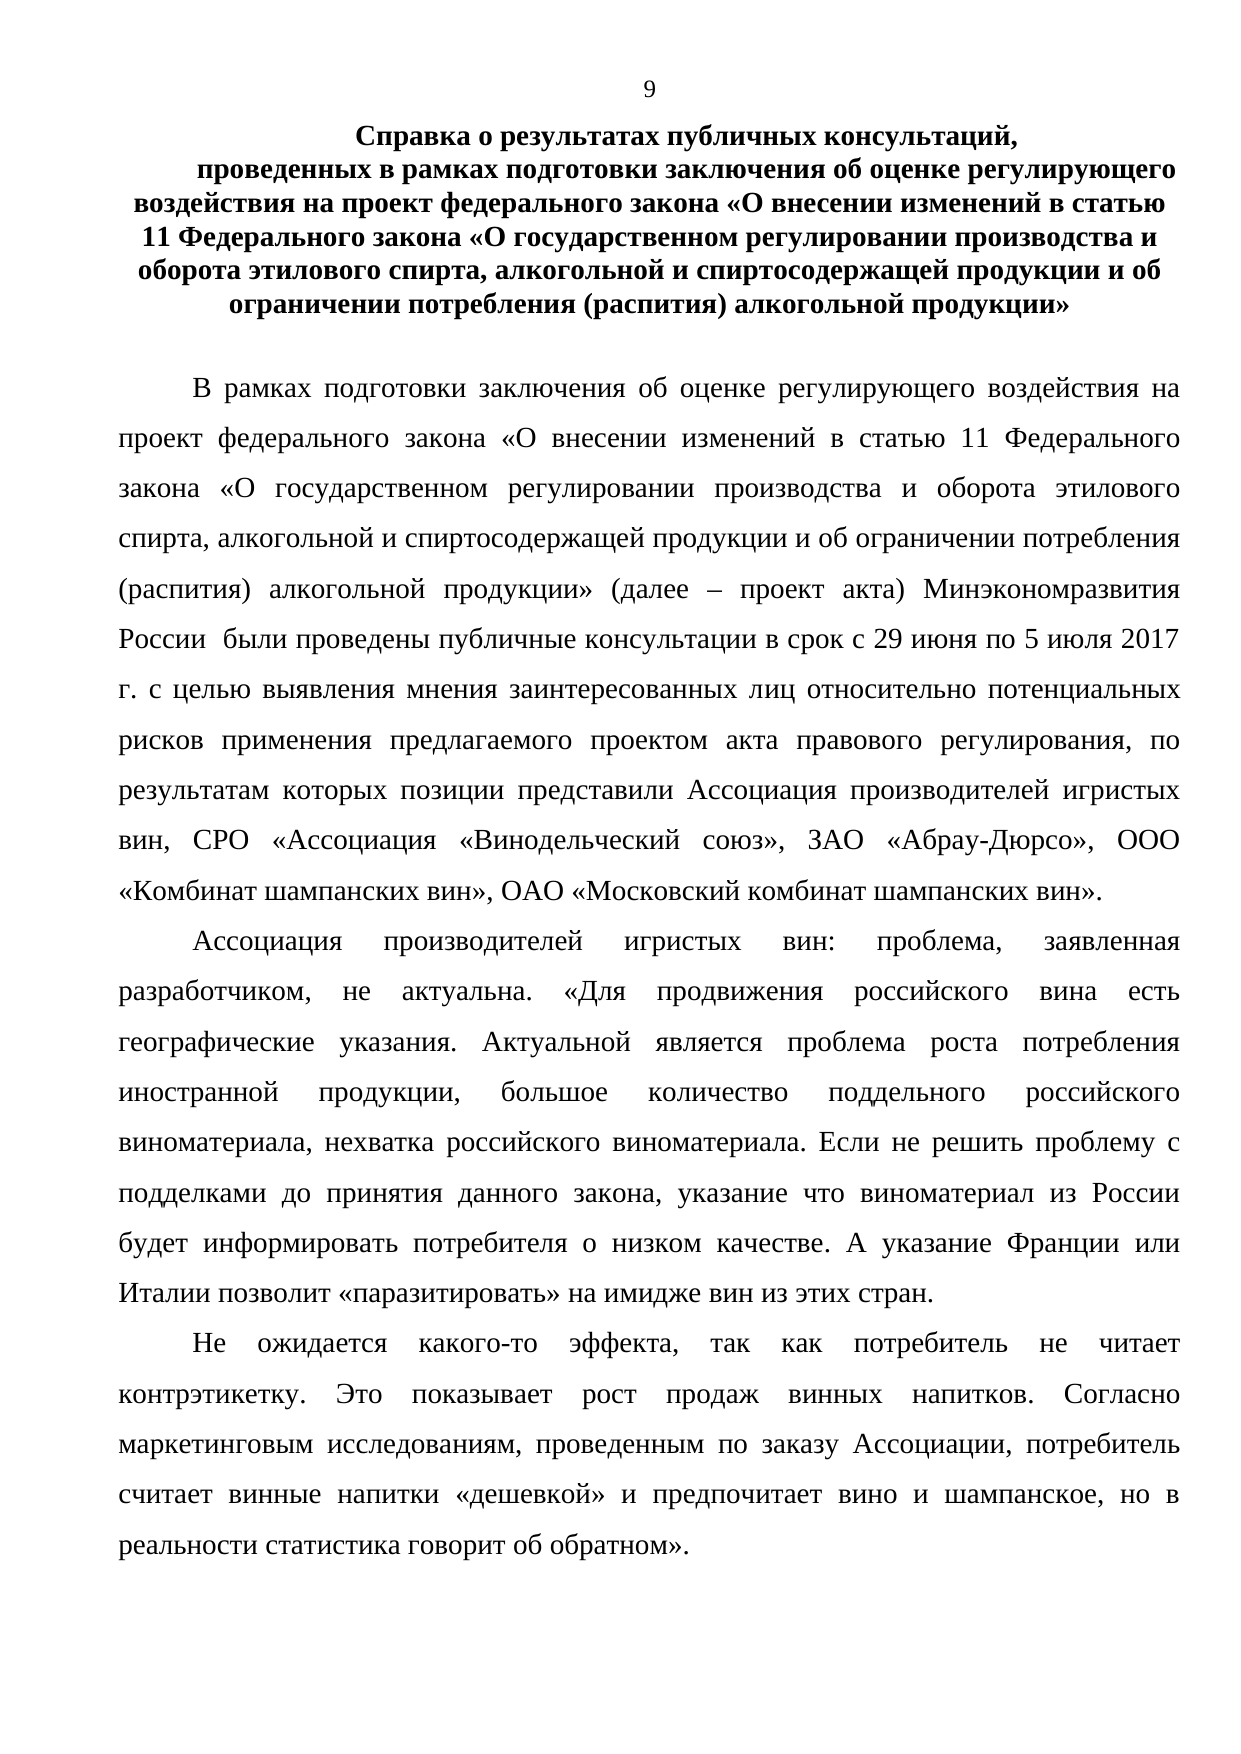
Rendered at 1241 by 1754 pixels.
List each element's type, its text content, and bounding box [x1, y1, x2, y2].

text Ассоциация производителей игристых вин: проблема, заявленная разработчиком, не актуальна. «Для продвижения российского вина есть географические указания. Актуальной является проблема роста потребления иностранной продукции, большое количество поддельного российского виноматериала, нехватка российского виноматериала. Если не решить проблему с подделками до принятия данного закона, указание что виноматериал из России будет информировать потребителя о низком качестве. А указание Франции или Италии позволит «паразитировать» на имидже вин из этих стран. [118, 923, 1181, 1309]
text Справка о результатах публичных консультаций, [118, 118, 1181, 152]
text проведенных в рамках подготовки заключения об оценке регулирующего воздействия на проект федерального закона «О внесении изменений в статью 11 Федерального закона «О государственном регулировании производства и оборота этилового спирта, алкогольной и спиртосодержащей продукции и об ограничении потребления (распития) алкогольной продукции» [118, 152, 1181, 319]
text Не ожидается какого-то эффекта, так как потребитель не читает контрэтикетку. Это показывает рост продаж винных напитков. Согласно маркетинговым исследованиям, проведенным по заказу Ассоциации, потребитель считает винные напитки «дешевкой» и предпочитает вино и шампанское, но в реальности статистика говорит об обратном». [118, 1326, 1181, 1560]
text В рамках подготовки заключения об оценке регулирующего воздействия на проект федерального закона «О внесении изменений в статью 11 Федерального закона «О государственном регулировании производства и оборота этилового спирта, алкогольной и спиртосодержащей продукции и об ограничении потребления (распития) алкогольной продукции» (далее – проект акта) Минэкономразвития России были проведены публичные консультации в срок с 29 июня по 5 июля 2017 г. с целью выявления мнения заинтересованных лиц относительно потенциальных рисков применения предлагаемого проектом акта правового регулирования, по результатам которых позиции представили Ассоциация производителей игристых вин, СРО «Ассоциация «Винодельческий союз», ЗАО «Абрау-Дюрсо», ООО «Комбинат шампанских вин», ОАО «Московский комбинат шампанских вин». [118, 370, 1181, 906]
